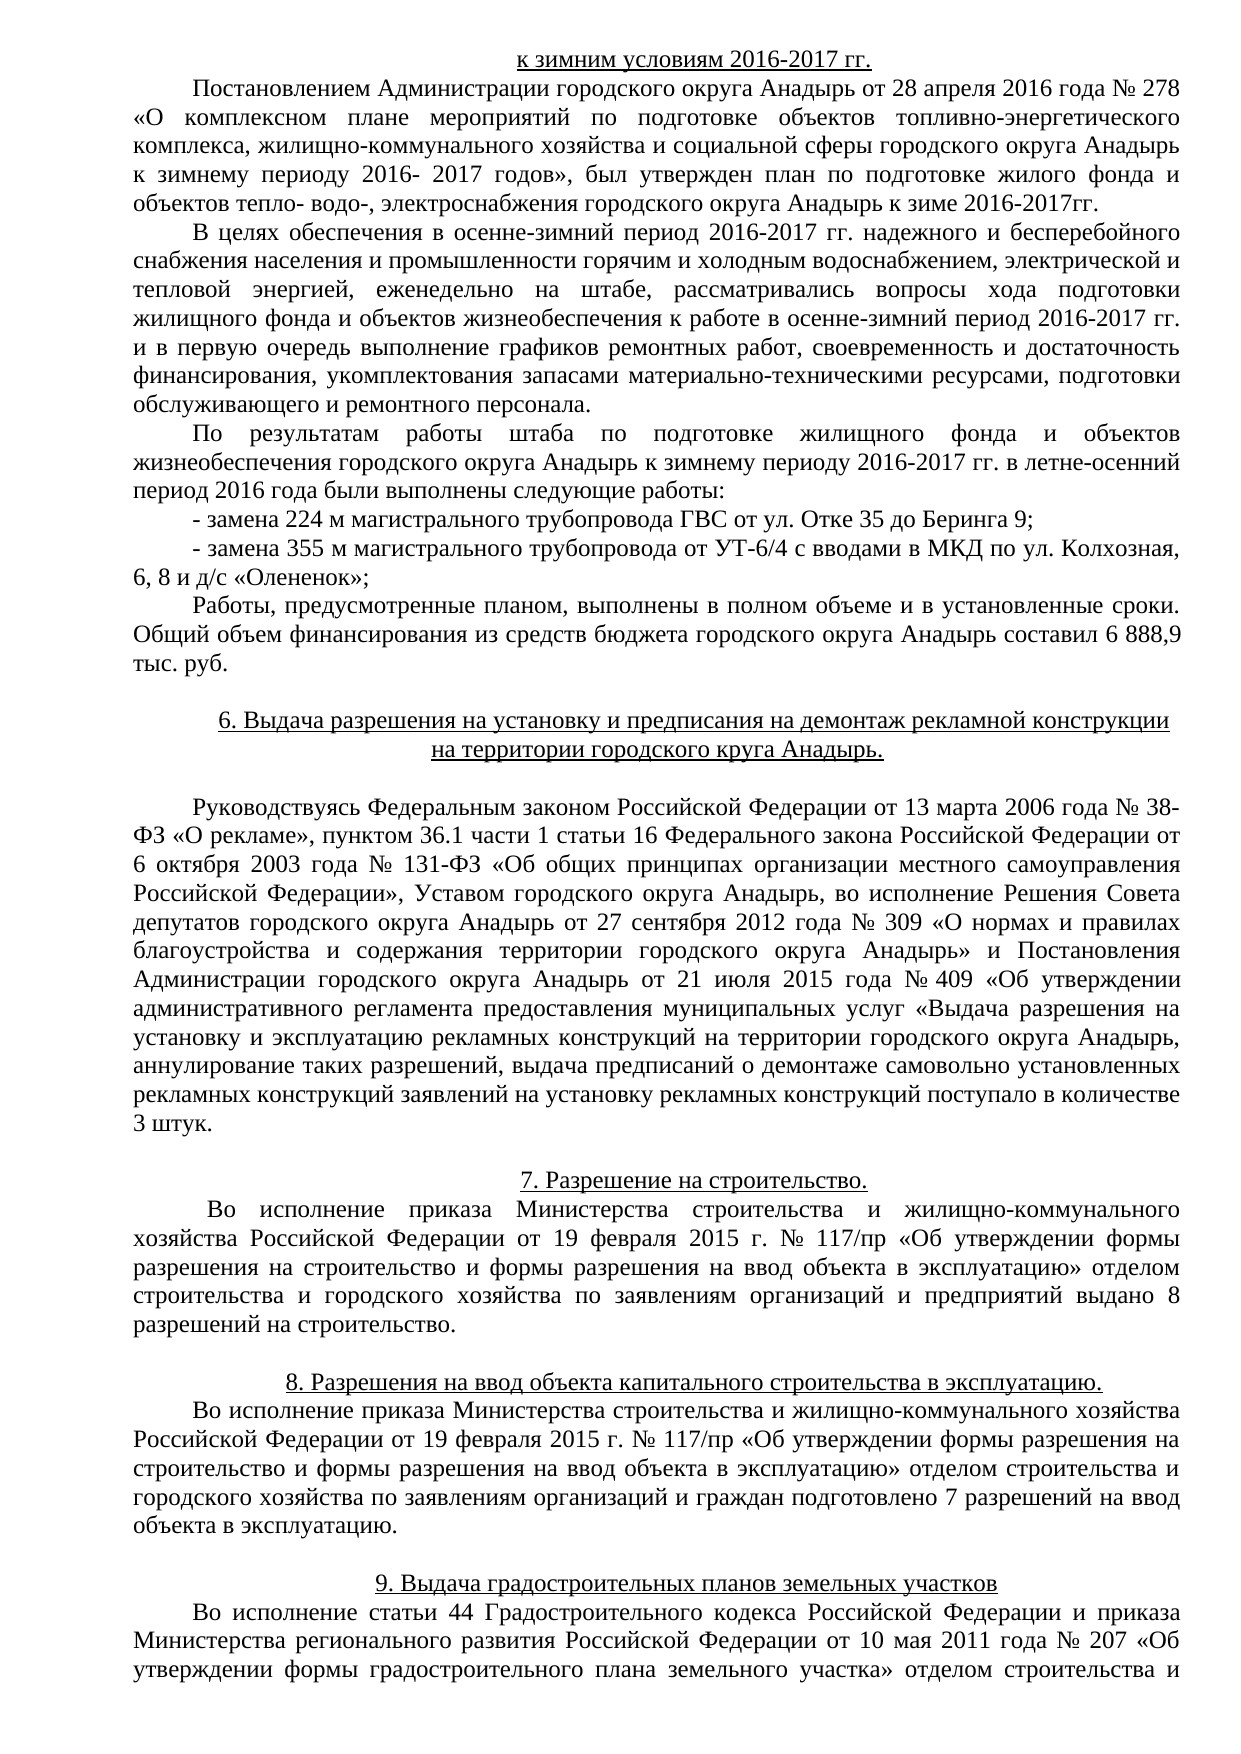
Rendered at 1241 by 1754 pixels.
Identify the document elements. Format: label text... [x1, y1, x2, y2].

text к зимним условиям 2016-2017 гг. [133, 44, 1181, 73]
text В целях обеспечения в осенне-зимний период 2016-2017 гг. надежного и бесперебойного снабжения населения и промышленности горячим и холодным водоснабжением, электрической и тепловой энергией, еженедельно на штабе, рассматривались вопросы хода подготовки жилищного фонда и объектов жизнеобеспечения к работе в осенне-зимний период 2016-2017 гг. и в первую очередь выполнение графиков ремонтных работ, своевременность и достаточность финансирования, укомплектования запасами материально-техническими ресурсами, подготовки обслуживающего и ремонтного персонала. [133, 217, 1181, 418]
text 7. Разрешение на строительство. [133, 1166, 1181, 1194]
text 8. Разрешения на ввод объекта капитального строительства в эксплуатацию. [133, 1367, 1181, 1396]
text - замена 224 м магистрального трубопровода ГВС от ул. Отке 35 до Беринга 9; [133, 504, 1181, 533]
text Во исполнение приказа Министерства строительства и жилищно-коммунального хозяйства Российской Федерации от 19 февраля 2015 г. № 117/пр «Об утверждении формы разрешения на строительство и формы разрешения на ввод объекта в эксплуатацию» отделом строительства и городского хозяйства по заявлениям организаций и предприятий выдано 8 разрешений на строительство. [133, 1194, 1181, 1338]
text Постановлением Администрации городского округа Анадырь от 28 апреля 2016 года № 278 «О комплексном плане мероприятий по подготовке объектов топливно-энергетического комплекса, жилищно-коммунального хозяйства и социальной сферы городского округа Анадырь к зимнему периоду 2016- 2017 годов», был утвержден план по подготовке жилого фонда и объектов тепло- водо-, электроснабжения городского округа Анадырь к зиме 2016-2017гг. [133, 73, 1181, 217]
text Работы, предусмотренные планом, выполнены в полном объеме и в установленные сроки. Общий объем финансирования из средств бюджета городского округа Анадырь составил 6 888,9 тыс. руб. [133, 591, 1181, 677]
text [133, 1597, 1181, 1683]
text По результатам работы штаба по подготовке жилищного фонда и объектов жизнеобеспечения городского округа Анадырь к зимнему периоду 2016-2017 гг. в летне-осенний период 2016 года были выполнены следующие работы: [133, 418, 1181, 504]
text - замена 355 м магистрального трубопровода от УТ-6/4 с вводами в МКД по ул. Колхозная, 6, 8 и д/с «Олененок»; [133, 533, 1181, 591]
text Во исполнение приказа Министерства строительства и жилищно-коммунального хозяйства Российской Федерации от 19 февраля 2015 г. № 117/пр «Об утверждении формы разрешения на строительство и формы разрешения на ввод объекта в эксплуатацию» отделом строительства и городского хозяйства по заявлениям организаций и граждан подготовлено 7 разрешений на ввод объекта в эксплуатацию. [133, 1396, 1181, 1539]
text 6. Выдача разрешения на установку и предписания на демонтаж рекламной конструкции на территории городского круга Анадырь. [133, 706, 1181, 763]
text 9. Выдача градостроительных планов земельных участков [133, 1568, 1181, 1597]
text Руководствуясь Федеральным законом Российской Федерации от 13 марта 2006 года № 38-ФЗ «О рекламе», пунктом 36.1 части 1 статьи 16 Федерального закона Российской Федерации от 6 октября 2003 года № 131-ФЗ «Об общих принципах организации местного самоуправления Российской Федерации», Уставом городского округа Анадырь, во исполнение Решения Совета депутатов городского округа Анадырь от 27 сентября 2012 года № 309 «О нормах и правилах благоустройства и содержания территории городского округа Анадырь» и Постановления Администрации городского округа Анадырь от 21 июля 2015 года № 409 «Об утверждении административного регламента предоставления муниципальных услуг «Выдача разрешения на установку и эксплуатацию рекламных конструкций на территории городского округа Анадырь, аннулирование таких разрешений, выдача предписаний о демонтаже самовольно установленных рекламных конструкций заявлений на установку рекламных конструкций поступало в количестве 3 штук. [133, 792, 1181, 1137]
